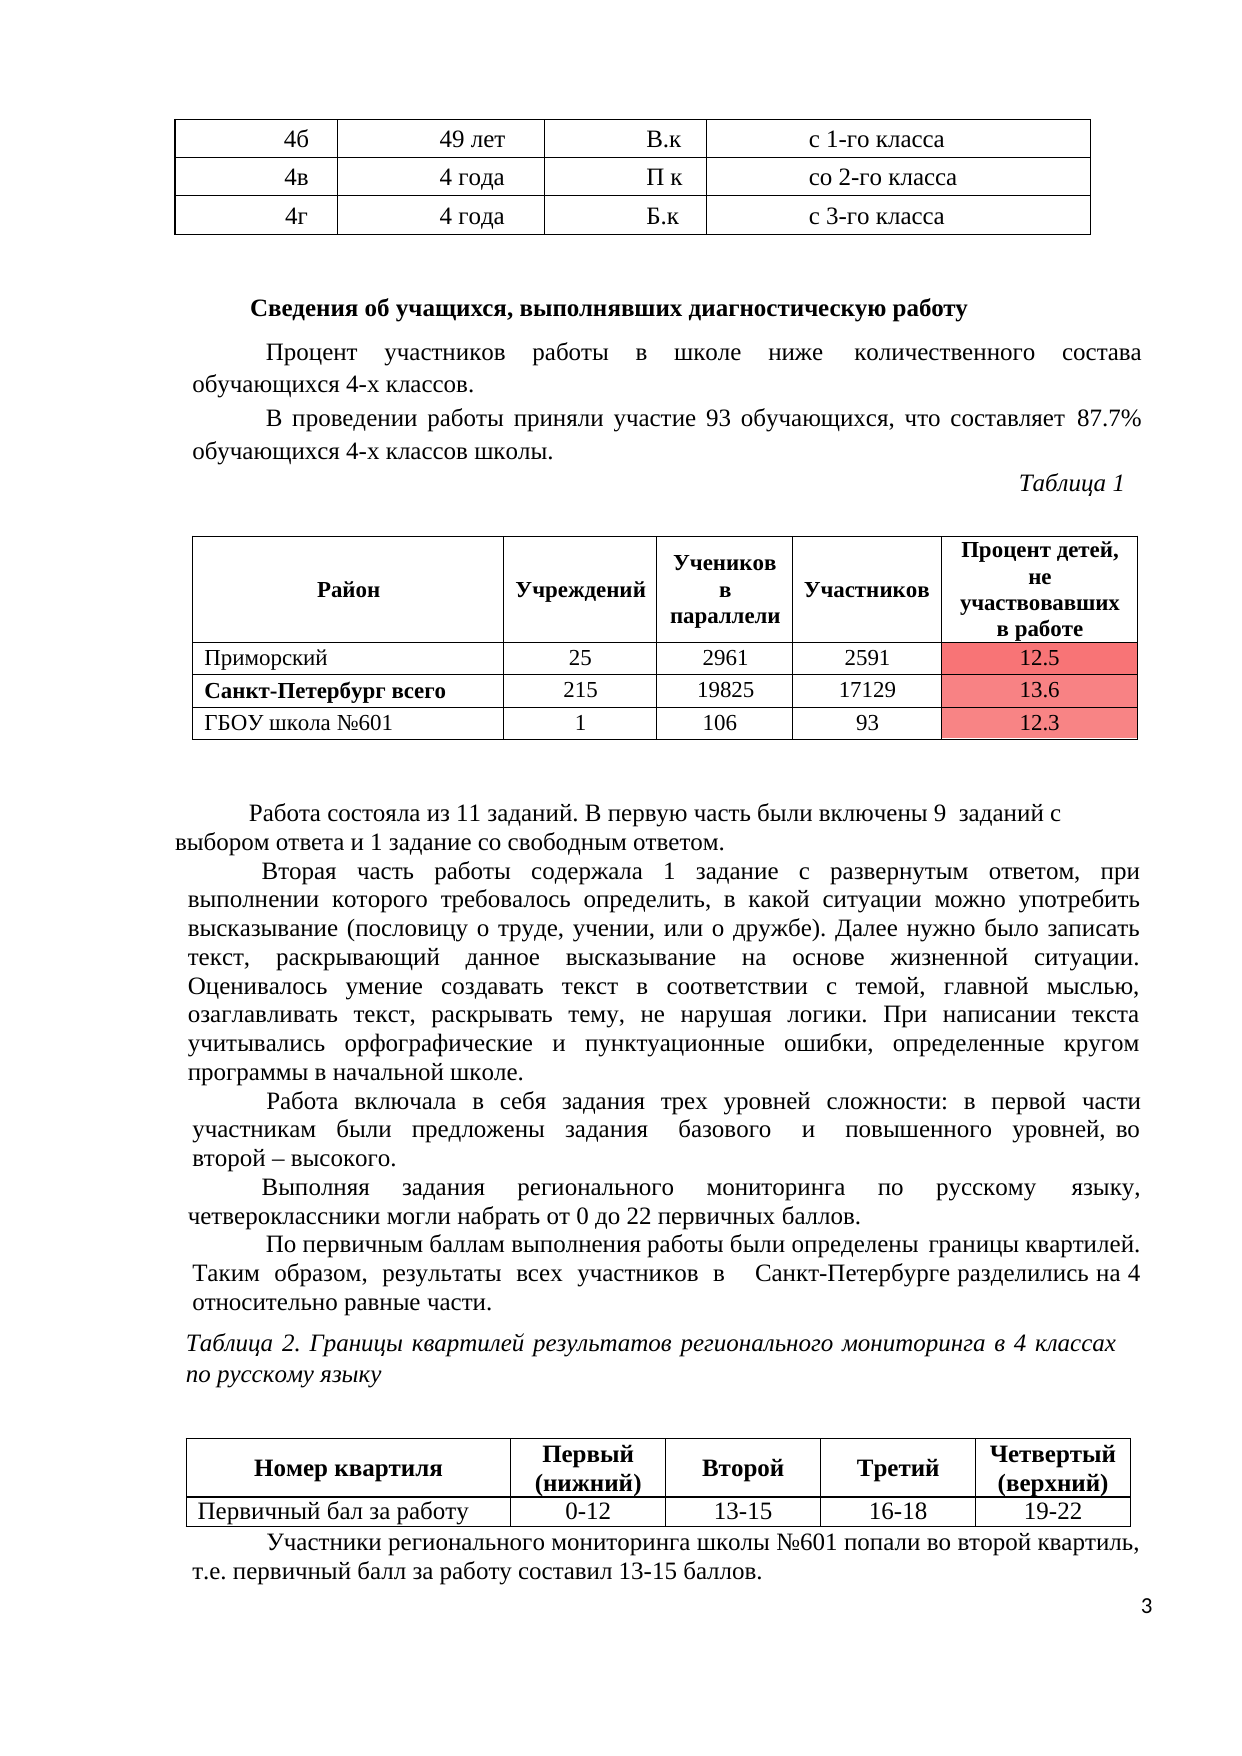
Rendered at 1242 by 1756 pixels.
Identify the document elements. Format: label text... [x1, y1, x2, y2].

table_cell 12.3 [942, 708, 1137, 738]
table_cell 2961 [657, 643, 792, 674]
table_cell 17129 [793, 675, 941, 707]
text По первичным баллам выполнения работы были определены границы квартилей. Таким образом, результаты всех участников в Санкт-Петербурге разделились на 4 относительно равные части. [192, 1229, 1140, 1316]
table_header Третий [821, 1439, 975, 1496]
list Сведения об учащихся, выполнявших диагностическую работу [250, 293, 1152, 322]
table_cell П к [545, 158, 706, 195]
table_cell 19825 [657, 675, 792, 707]
text Процент участников работы в школе ниже количественного состава обучающихся 4-х классов. [192, 337, 1142, 398]
text Вторая часть работы содержала 1 задание с развернутым ответом, при выполнении которого требовалось определить, в какой ситуации можно употребить высказывание (пословицу о труде, учении, или о дружбе). Далее нужно было записать текст, раскрывающий данное высказывание на основе жизненной ситуации. Оценивалось умение создавать текст в соответствии с темой, главной мыслью, озаглавливать текст, раскрывать тему, не нарушая логики. При написании текста учитывались орфографические и пунктуационные ошибки, определенные кругом программы в начальной школе. [188, 856, 1141, 1086]
table_cell В.к [545, 120, 706, 157]
table_cell 4б [176, 120, 337, 157]
table_header Второй [666, 1439, 820, 1496]
text Таблица 2. Границы квартилей результатов регионального мониторинга в 4 классах по русскому языку [186, 1328, 1141, 1388]
table_cell 4г [176, 196, 337, 234]
table_cell 4 года [338, 196, 544, 234]
table_cell 19-22 [976, 1498, 1130, 1526]
table_cell 93 [793, 708, 941, 738]
table_header Процент детей, не участвовавших в работе [942, 537, 1137, 642]
table_cell Приморский [193, 643, 503, 674]
table_header Первый (нижний) [511, 1439, 665, 1496]
text Таблица 1 [175, 469, 1127, 497]
table_header Участников [793, 537, 941, 642]
table_header Номер квартиля [187, 1439, 510, 1496]
text Участники регионального мониторинга школы №601 попали во второй квартиль, т.е. первичный балл за работу составил 13-15 баллов. [192, 1527, 1140, 1585]
table_cell 13-15 [666, 1498, 820, 1526]
table_cell 4 года [338, 158, 544, 195]
table_cell Санкт-Петербург всего [193, 675, 503, 707]
table_cell 106 [657, 708, 792, 738]
table_header Район [193, 537, 503, 642]
text Выполняя задания регионального мониторинга по русскому языку, четвероклассники могли набрать от 0 до 22 первичных баллов. [188, 1172, 1141, 1229]
table_cell Первичный бал за работу [187, 1498, 510, 1526]
text Работа состояла из 11 заданий. В первую часть были включены 9 заданий с выбором ответа и 1 задание со свободным ответом. [175, 798, 1152, 856]
table_header Четвертый (верхний) [976, 1439, 1130, 1496]
table_cell ГБОУ школа №601 [193, 708, 503, 738]
table_cell 13.6 [942, 675, 1137, 707]
text Работа включала в себя задания трех уровней сложности: в первой части участникам были предложены задания базового и повышенного уровней, во второй – высокого. [192, 1086, 1141, 1172]
table_cell с 3-го класса [707, 196, 1090, 234]
table_cell 215 [504, 675, 656, 707]
table_cell со 2-го класса [707, 158, 1090, 195]
table_header Учеников в параллели [657, 537, 792, 642]
table_header Учреждений [504, 537, 656, 642]
table_cell 2591 [793, 643, 941, 674]
table_cell 49 лет [338, 120, 544, 157]
table_cell 0-12 [511, 1498, 665, 1526]
table_cell с 1-го класса [707, 120, 1090, 157]
table_cell 1 [504, 708, 656, 738]
table_cell Б.к [545, 196, 706, 234]
table_cell 25 [504, 643, 656, 674]
table_cell 16-18 [821, 1498, 975, 1526]
table_cell 12.5 [942, 643, 1137, 674]
text В проведении работы приняли участие 93 обучающихся, что составляет 87.7% обучающихся 4-х классов школы. [192, 403, 1141, 465]
table_cell 4в [176, 158, 337, 195]
